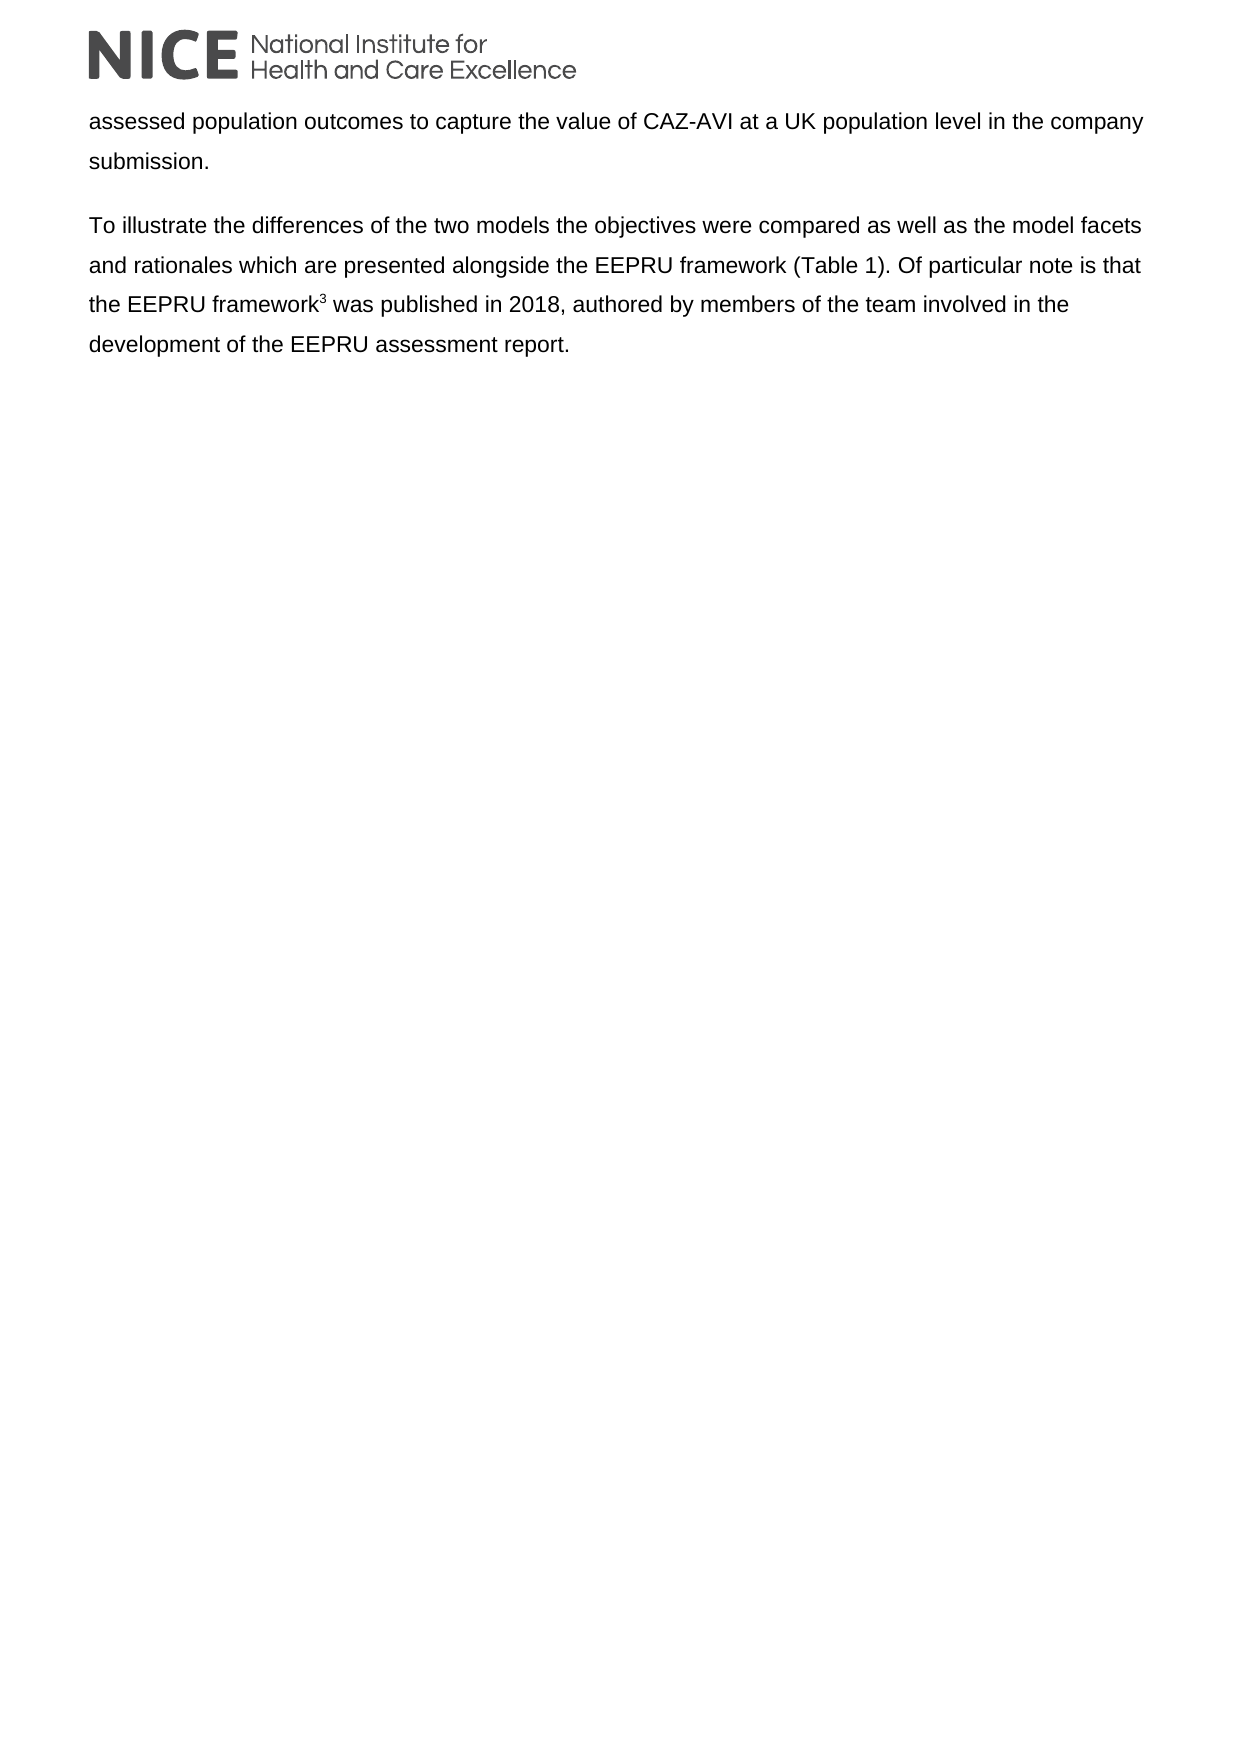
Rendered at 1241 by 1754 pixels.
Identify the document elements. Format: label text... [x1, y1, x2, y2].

text To illustrate the differences of the two models the objectives were compared as well as the model facets and rationales which are presented alongside the EEPRU framework (Table 1). Of particular note is that the EEPRU framework3 was published in 2018, authored by members of the team involved in the development of the EEPRU assessment report. [89, 212, 1152, 357]
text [89, 108, 1152, 174]
